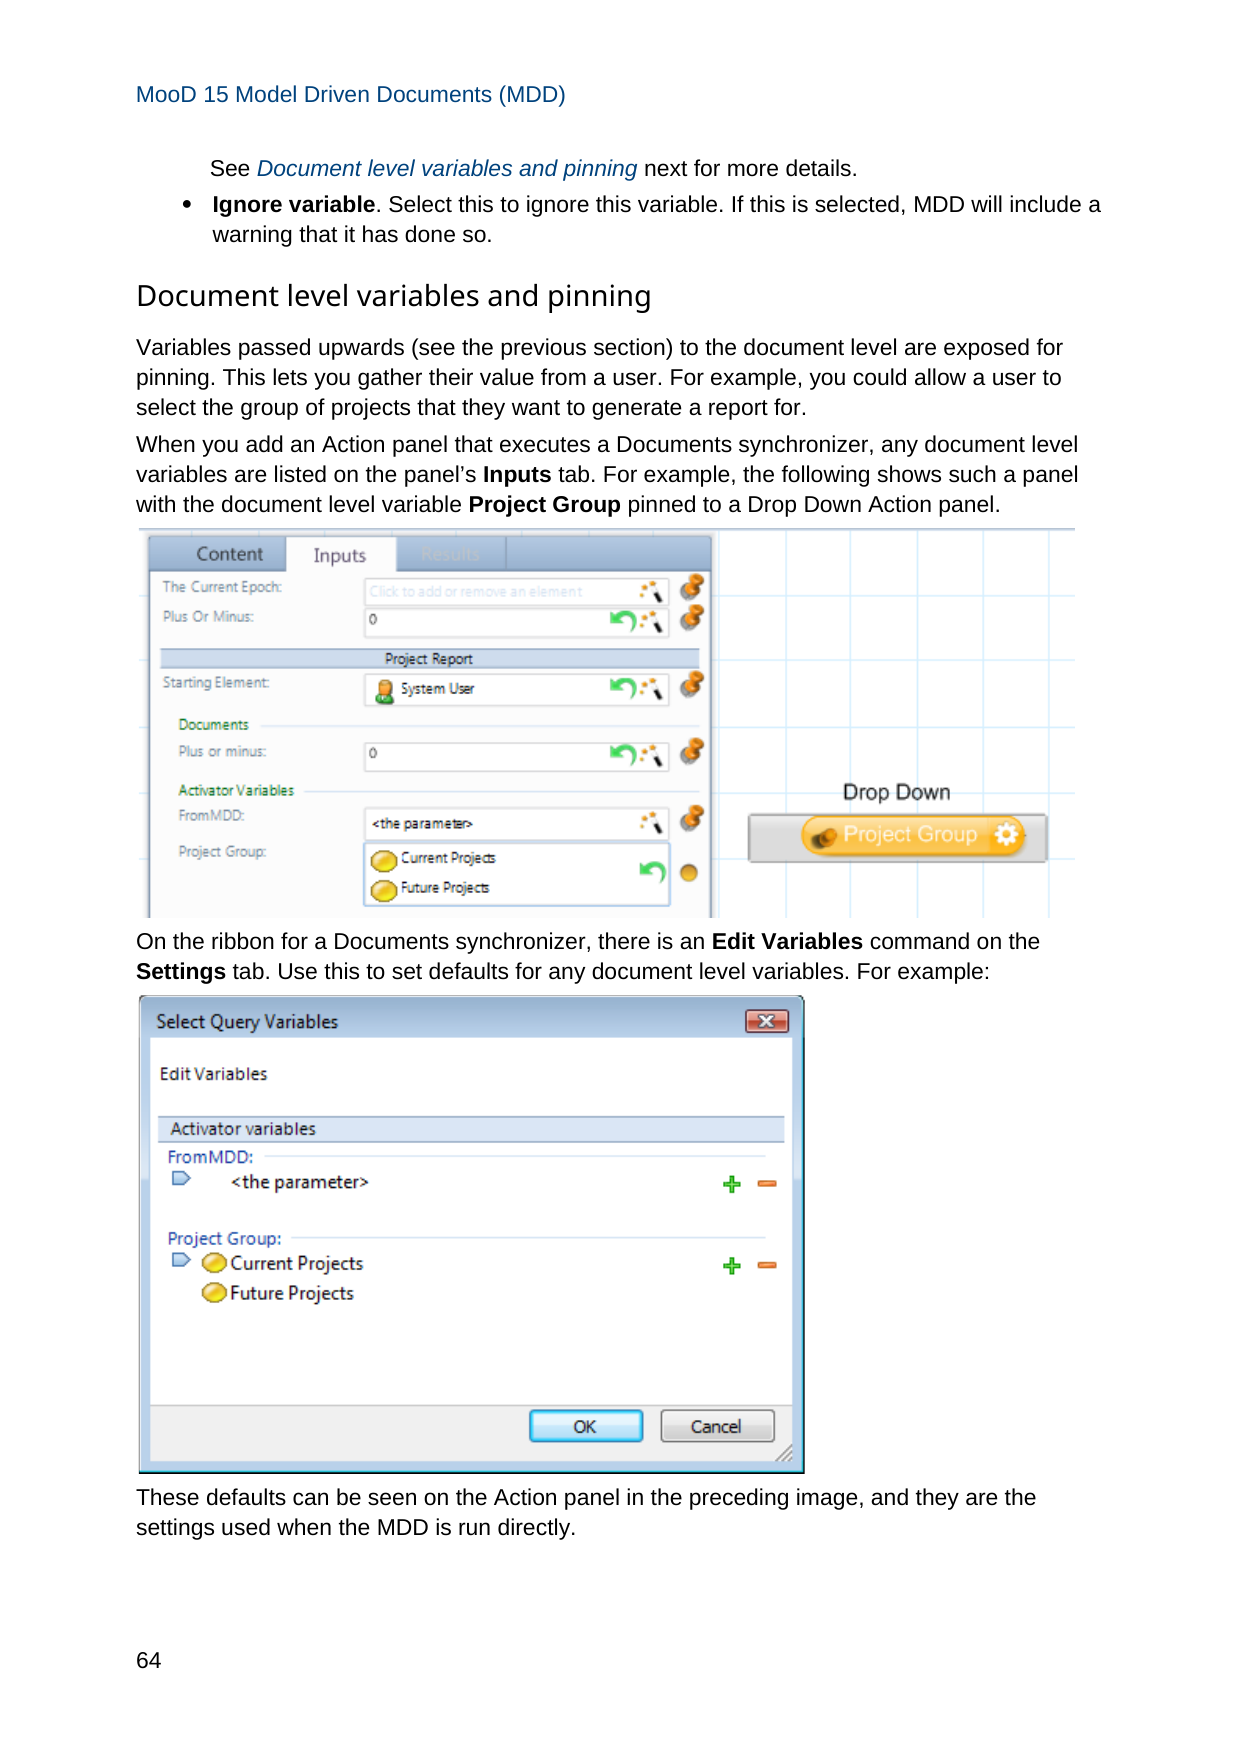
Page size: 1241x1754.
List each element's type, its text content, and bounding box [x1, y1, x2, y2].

text Settings tab. Use this to set defaults for any document level variables. For example: [136, 958, 1113, 984]
picture [138, 995, 805, 1474]
subtitle Document level variables and pinning [136, 276, 1113, 315]
text When you add an Action panel that executes a Documents synchronizer, any document level variables are listed on the panel’s Inputs tab. For example, the following shows such a panel with the document level variable Project Group pinned to a Drop Down Action panel. [136, 431, 1078, 518]
text Variables passed upwards (see the previous section) to the document level are exposed for pinning. This lets you gather their value from a user. For example, you could allow a user to select the group of projects that they want to generate a report for. [136, 334, 1063, 421]
text See Document level variables and pinning next for more details. [209, 155, 1113, 181]
picture [138, 528, 1075, 918]
list Ignore variable. Select this to ignore this variable. If this is selected, MDD will include a warning that it has done so. [183, 191, 1102, 248]
text 64 [136, 1647, 1113, 1673]
